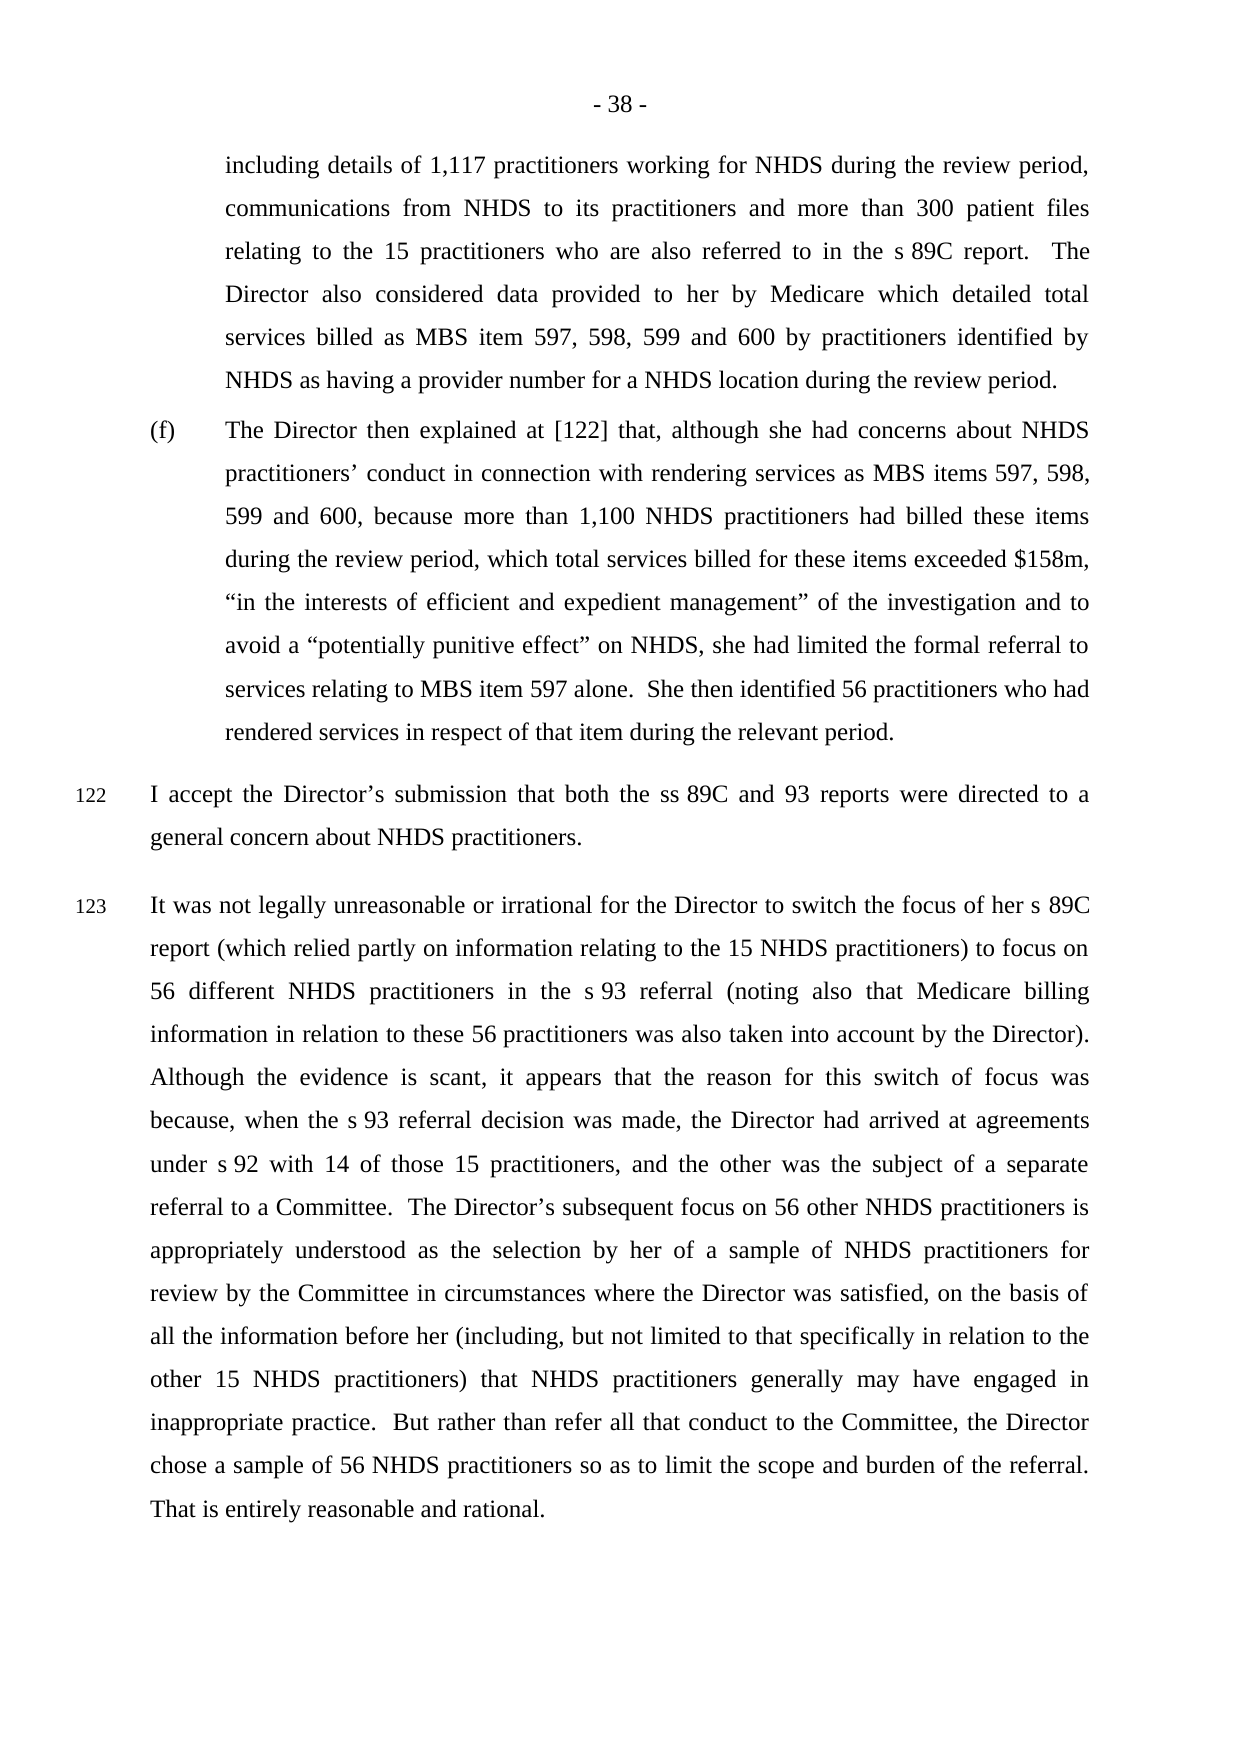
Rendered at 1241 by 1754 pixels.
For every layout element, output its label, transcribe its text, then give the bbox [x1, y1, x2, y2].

list The Director then explained at [122] that, although she had concerns about NHDS practitioners’ conduct in connection with rendering services as MBS items 597, 598, 599 and 600, because more than 1,100 NHDS practitioners had billed these items during the review period, which total services billed for these items exceeded $158m, “in the interests of efficient and expedient management” of the investigation and to avoid a “potentially punitive effect” on NHDS, she had limited the formal referral to services relating to MBS item 597 alone. She then identified 56 practitioners who had rendered services in respect of that item during the relevant period. [150, 415, 1090, 746]
text I accept the Director’s submission that both the ss 89C and 93 reports were directed to a general concern about NHDS practitioners. [75, 779, 1090, 851]
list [150, 150, 1090, 394]
text It was not legally unreasonable or irrational for the Director to switch the focus of her s 89C report (which relied partly on information relating to the 15 NHDS practitioners) to focus on 56 different NHDS practitioners in the s 93 referral (noting also that Medicare billing information in relation to these 56 practitioners was also taken into account by the Director). Although the evidence is scant, it appears that the reason for this switch of focus was because, when the s 93 referral decision was made, the Director had arrived at agreements under s 92 with 14 of those 15 practitioners, and the other was the subject of a separate referral to a Committee. The Director’s subsequent focus on 56 other NHDS practitioners is appropriately understood as the selection by her of a sample of NHDS practitioners for review by the Committee in circumstances where the Director was satisfied, on the basis of all the information before her (including, but not limited to that specifically in relation to the other 15 NHDS practitioners) that NHDS practitioners generally may have engaged in inappropriate practice. But rather than refer all that conduct to the Committee, the Director chose a sample of 56 NHDS practitioners so as to limit the scope and burden of the referral. That is entirely reasonable and rational. [75, 890, 1090, 1522]
